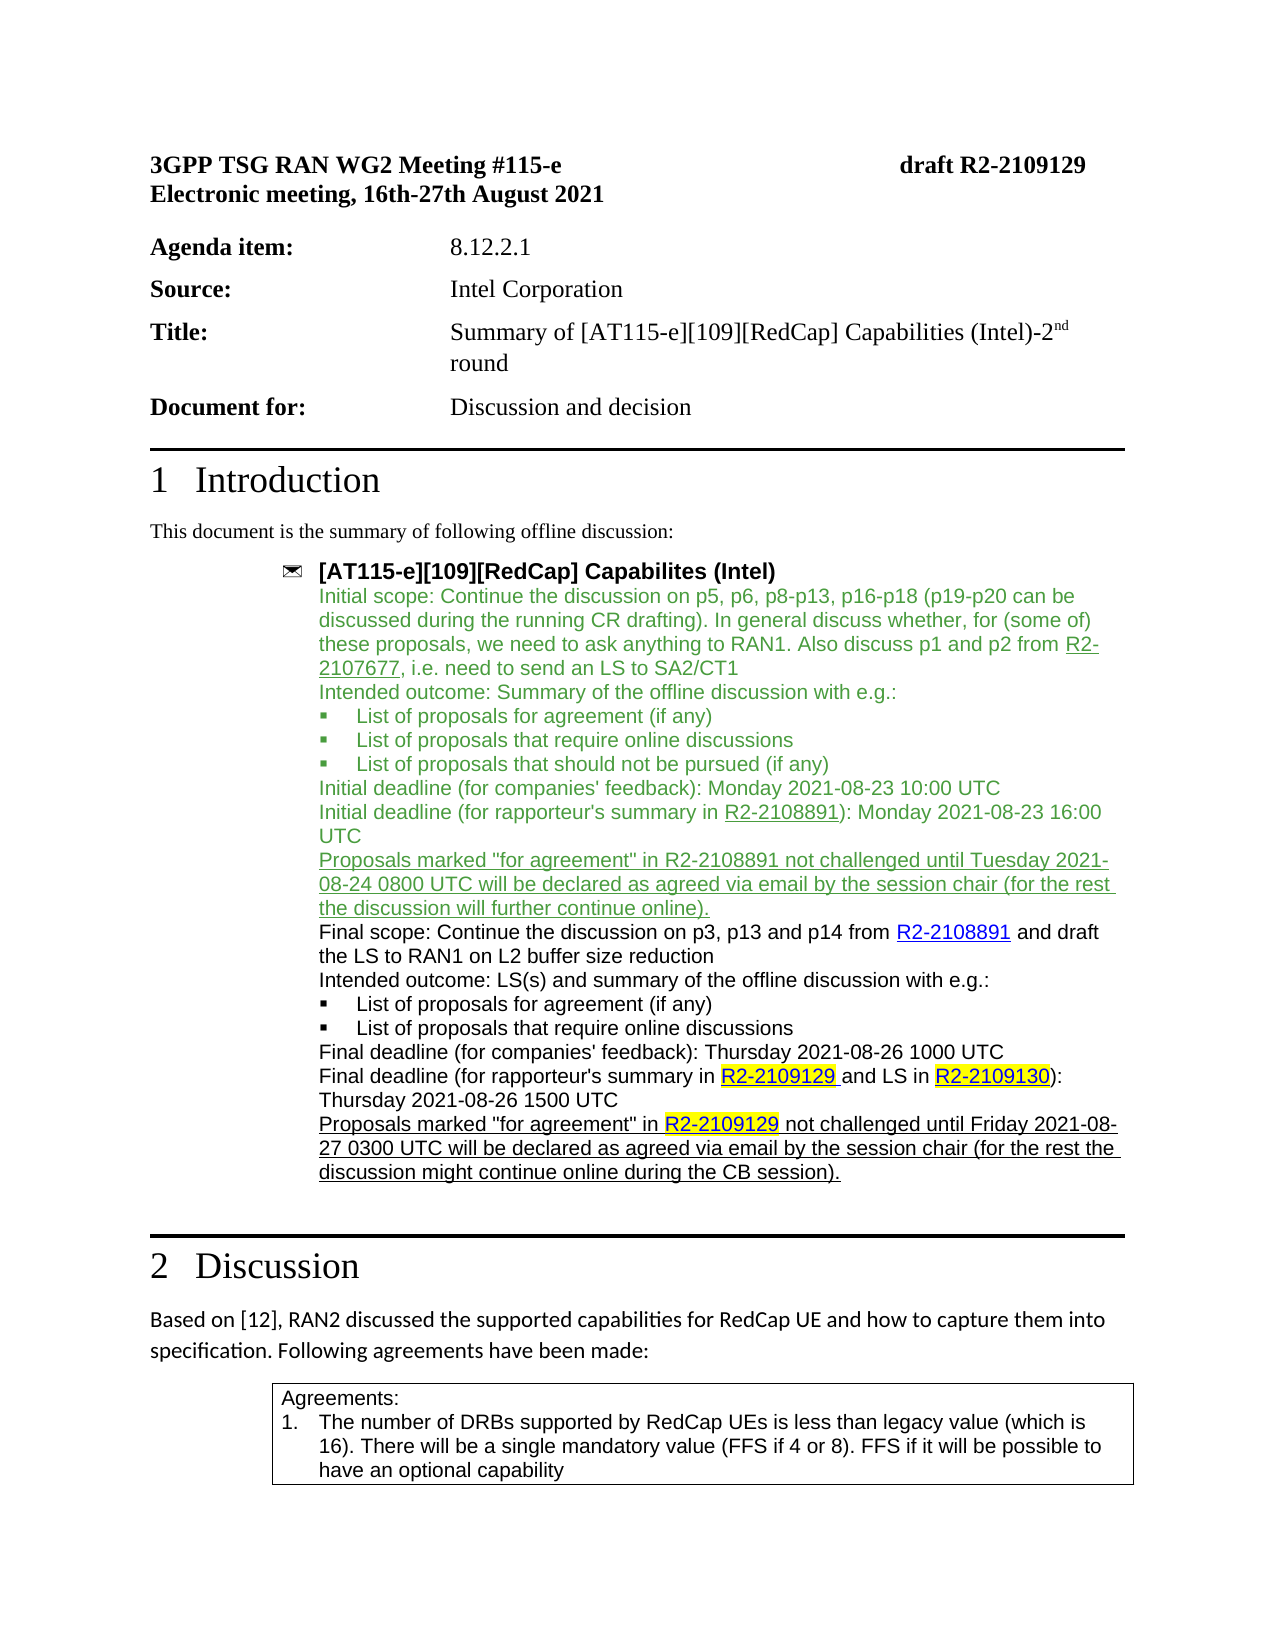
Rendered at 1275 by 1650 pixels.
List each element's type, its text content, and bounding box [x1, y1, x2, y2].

text Intended outcome: Summary of the offline discussion with e.g.: [319, 680, 1125, 704]
list The number of DRBs supported by RedCap UEs is less than legacy value (which is 16). There will be a single mandatory value (FFS if 4 or 8). FFS if it will be possible to have an optional capability [273, 1407, 1133, 1484]
text Agenda item: 8.12.2.1 [150, 232, 1125, 261]
text Initial deadline (for companies' feedback): Monday 2021-08-23 10:00 UTC [319, 776, 1125, 800]
text Final scope: Continue the discussion on p3, p13 and p14 from R2-2108891 and draft the LS to RAN1 on L2 buffer size reduction [319, 920, 1125, 968]
subtitle Introduction [150, 451, 1125, 500]
text Title: Summary of [AT115-e][109][RedCap] Capabilities (Intel)-2nd round [150, 317, 1125, 377]
list List of proposals for agreement (if any) [319, 704, 1125, 728]
text Proposals marked "for agreement" in R2-2109129 not challenged until Friday 2021-08-27 0300 UTC will be declared as agreed via email by the session chair (for the rest the discussion might continue online during the CB session). [319, 1112, 1125, 1183]
text Source: Intel Corporation [150, 274, 1125, 302]
list List of proposals that require online discussions [319, 728, 1125, 752]
text 3GPP TSG RAN WG2 Meeting #115-e draft R2-2109129 [150, 150, 1125, 179]
list List of proposals that require online discussions [319, 1016, 1125, 1040]
text Agreements: [273, 1384, 1133, 1407]
text Document for: Discussion and decision [150, 392, 1125, 421]
text Initial scope: Continue the discussion on p5, p6, p8-p13, p16-p18 (p19-p20 can be discussed during the running CR drafting). In general discuss whether, for (some of) these proposals, we need to ask anything to RAN1. Also discuss p1 and p2 from R2-2107677, i.e. need to send an LS to SA2/CT1 [319, 584, 1125, 680]
text Final deadline (for companies' feedback): Thursday 2021-08-26 1000 UTC [319, 1040, 1125, 1064]
text Intended outcome: LS(s) and summary of the offline discussion with e.g.: [319, 968, 1125, 992]
text Based on [12], RAN2 discussed the supported capabilities for RedCap UE and how to capture them into specification. Following agreements have been made: [150, 1306, 1125, 1364]
text This document is the summary of following offline discussion: [150, 519, 1125, 543]
text [AT115-e][109][RedCap] Capabilites (Intel) [281, 558, 1125, 584]
text Proposals marked "for agreement" in R2-2108891 not challenged until Tuesday 2021-08-24 0800 UTC will be declared as agreed via email by the session chair (for the rest the discussion will further continue online). [319, 848, 1125, 920]
subtitle Discussion [150, 1238, 1125, 1287]
text Final deadline (for rapporteur's summary in R2-2109129 and LS in R2-2109130): Thursday 2021-08-26 1500 UTC [319, 1064, 1125, 1112]
list List of proposals that should not be pursued (if any) [319, 752, 1125, 776]
text Electronic meeting, 16th-27th August 2021 [150, 179, 1125, 207]
list List of proposals for agreement (if any) [319, 992, 1125, 1016]
text Initial deadline (for rapporteur's summary in R2-2108891): Monday 2021-08-23 16:00 UTC [319, 800, 1125, 848]
